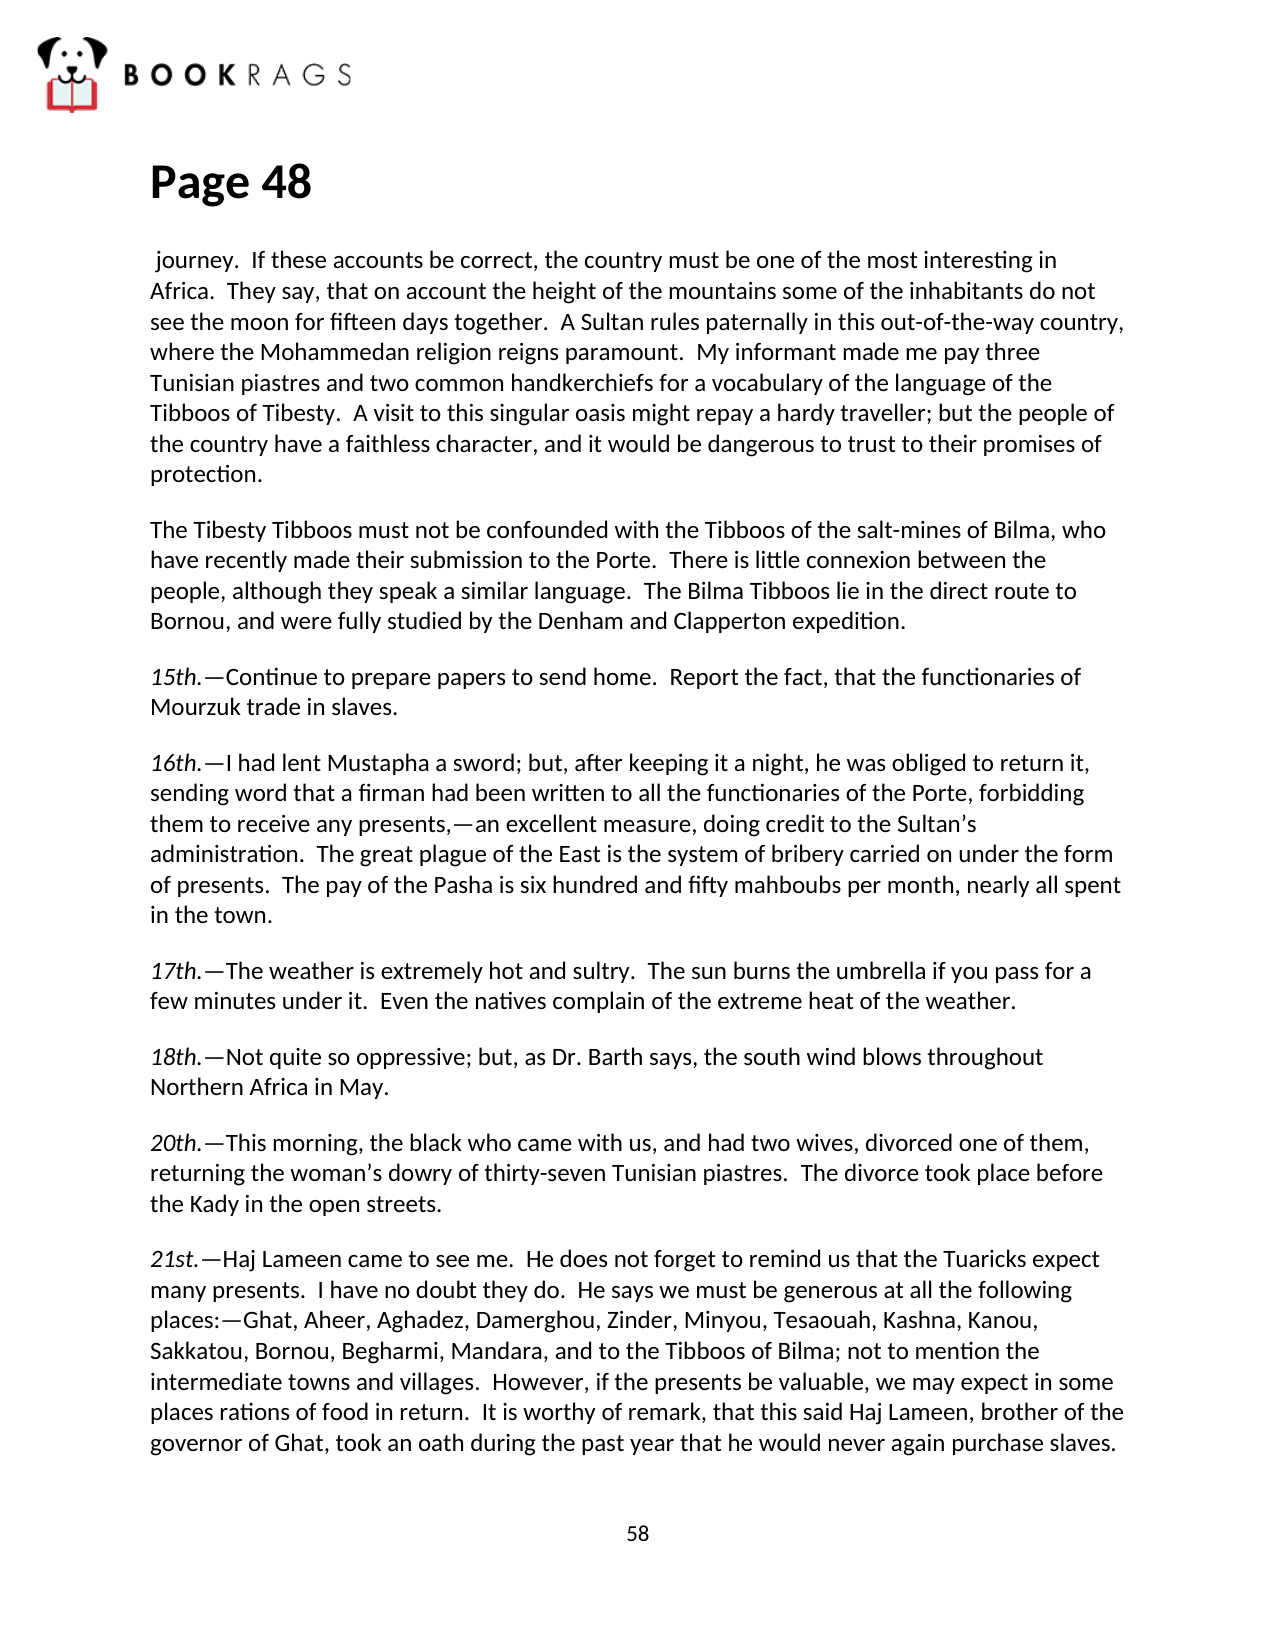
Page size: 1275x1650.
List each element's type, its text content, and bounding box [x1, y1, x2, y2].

text 15th.—­Continue to prepare papers to send home. Report the fact, that the functionaries of Mourzuk trade in slaves. [150, 661, 1125, 722]
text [150, 1244, 1125, 1457]
text 16th.—­I had lent Mustapha a sword; but, after keeping it a night, he was obliged to return it, sending word that a firman had been written to all the functionaries of the Porte, forbidding them to receive any presents,—­an excellent measure, doing credit to the Sultan’s administration. The great plague of the East is the system of bribery carried on under the form of presents. The pay of the Pasha is six hundred and fifty mahboubs per month, nearly all spent in the town. [150, 747, 1125, 930]
text 18th.—­Not quite so oppressive; but, as Dr. Barth says, the south wind blows throughout Northern Africa in May. [150, 1041, 1125, 1102]
text 17th.—­The weather is extremely hot and sultry. The sun burns the umbrella if you pass for a few minutes under it. Even the natives complain of the extreme heat of the weather. [150, 955, 1125, 1016]
text journey. If these accounts be correct, the country must be one of the most interesting in Africa. They say, that on account the height of the mountains some of the inhabitants do not see the moon for fifteen days together. A Sultan rules paternally in this out-of-the-way country, where the Mohammedan religion reigns paramount. My informant made me pay three Tunisian piastres and two common handkerchiefs for a vocabulary of the language of the Tibboos of Tibesty. A visit to this singular oasis might repay a hardy traveller; but the people of the country have a faithless character, and it would be dangerous to trust to their promises of protection. [150, 244, 1125, 489]
text Page 48 [150, 150, 1125, 211]
picture [37, 37, 351, 113]
text 20th.—­This morning, the black who came with us, and had two wives, divorced one of them, returning the woman’s dowry of thirty-seven Tunisian piastres. The divorce took place before the Kady in the open streets. [150, 1127, 1125, 1219]
text The Tibesty Tibboos must not be confounded with the Tibboos of the salt-mines of Bilma, who have recently made their submission to the Porte. There is little connexion between the people, although they speak a similar language. The Bilma Tibboos lie in the direct route to Bornou, and were fully studied by the Denham and Clapperton expedition. [150, 514, 1125, 636]
